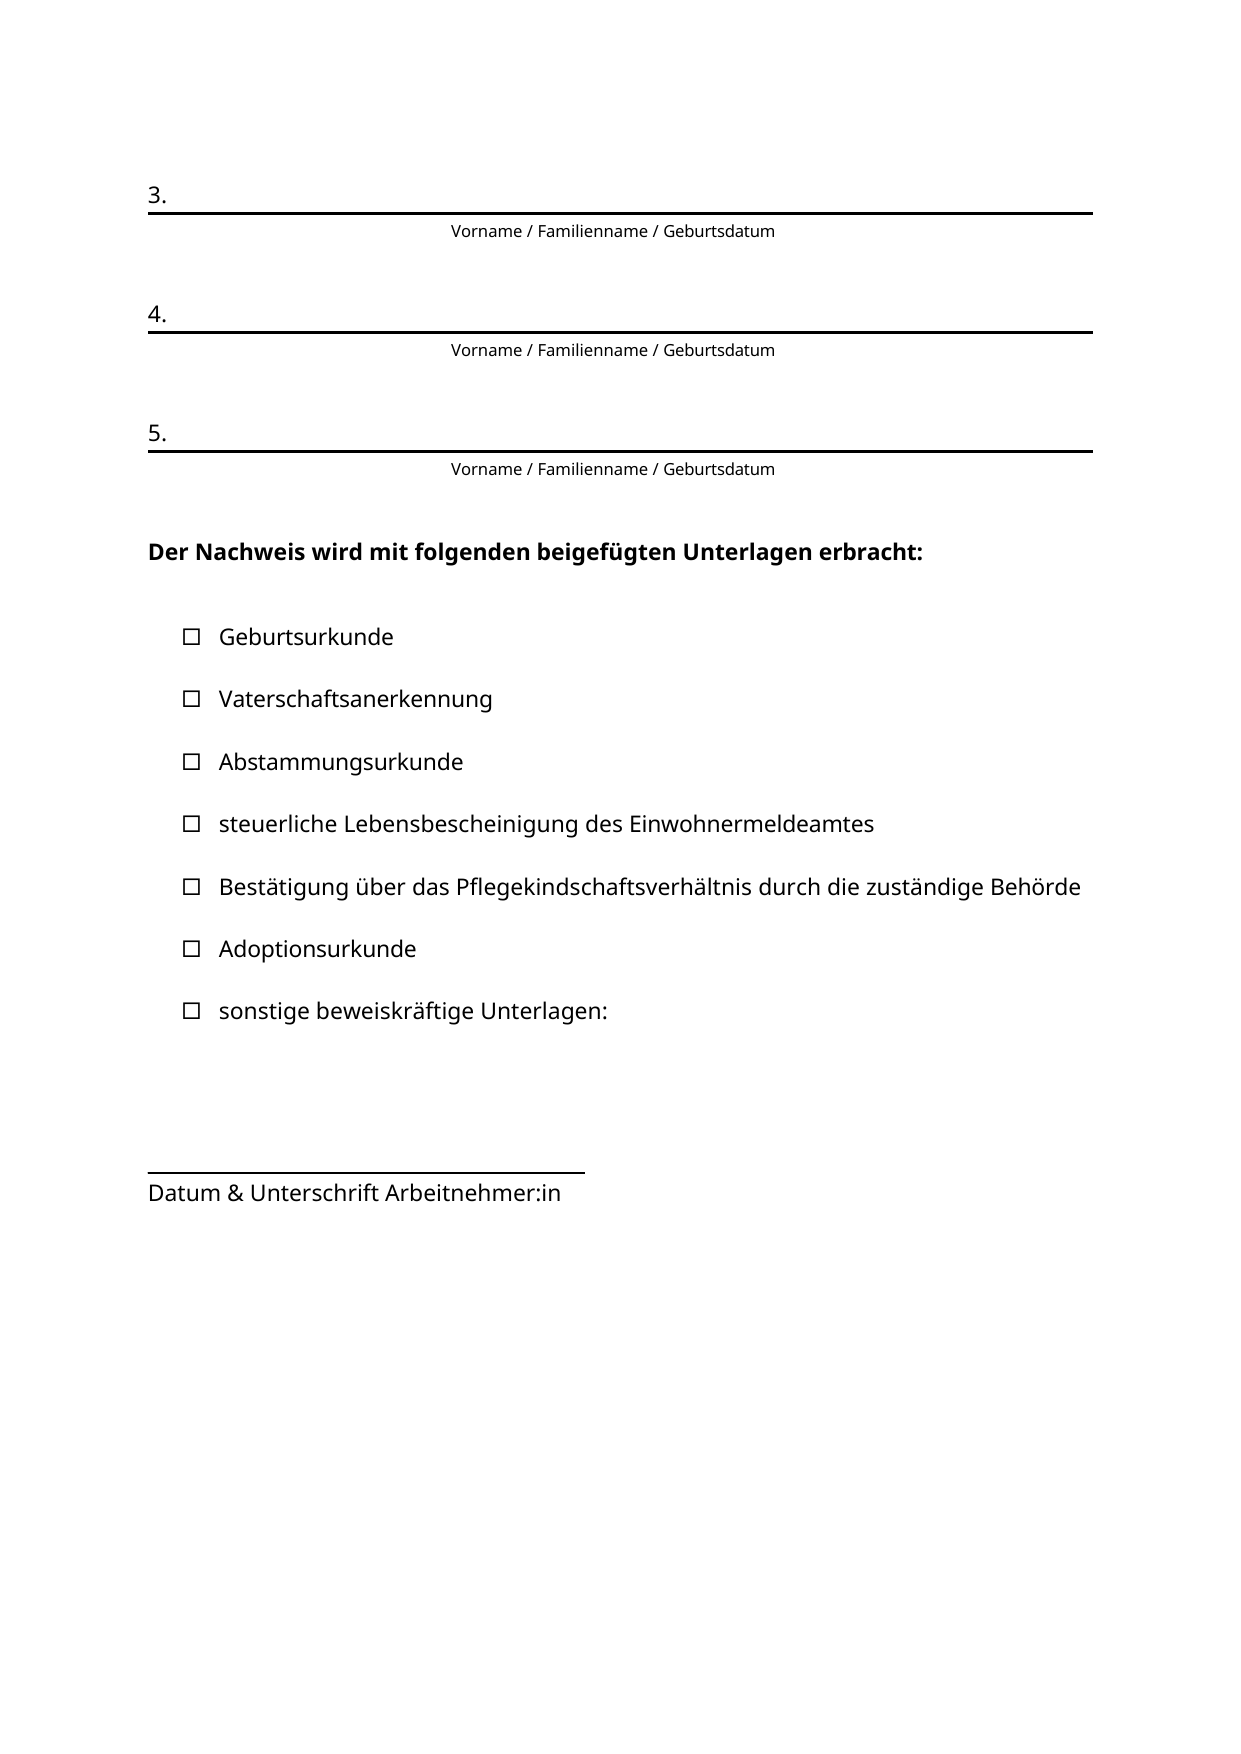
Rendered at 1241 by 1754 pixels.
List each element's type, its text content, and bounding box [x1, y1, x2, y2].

text 4. [148, 298, 1093, 331]
list sonstige beweiskräftige Unterlagen: [181, 995, 1093, 1026]
text 5. [148, 417, 1093, 450]
list Vaterschaftsanerkennung [181, 683, 1093, 714]
text Vorname / Familienname / Geburtsdatum [148, 338, 1078, 361]
list steuerliche Lebensbescheinigung des Einwohnermeldeamtes [181, 808, 1093, 839]
text Der Nachweis wird mit folgenden beigefügten Unterlagen erbracht: [148, 536, 1078, 567]
list Bestätigung über das Pflegekindschaftsverhältnis durch die zuständige Behörde [181, 871, 1093, 902]
text Datum & Unterschrift Arbeitnehmer:in [148, 1177, 1093, 1208]
text ___________________________________________ [148, 1146, 1093, 1177]
text Vorname / Familienname / Geburtsdatum [148, 457, 1078, 480]
text 3. [148, 179, 1093, 212]
list Geburtsurkunde [181, 621, 1093, 652]
list Adoptionsurkunde [181, 932, 1093, 964]
text Vorname / Familienname / Geburtsdatum [148, 220, 1078, 242]
list Abstammungsurkunde [181, 745, 1093, 777]
